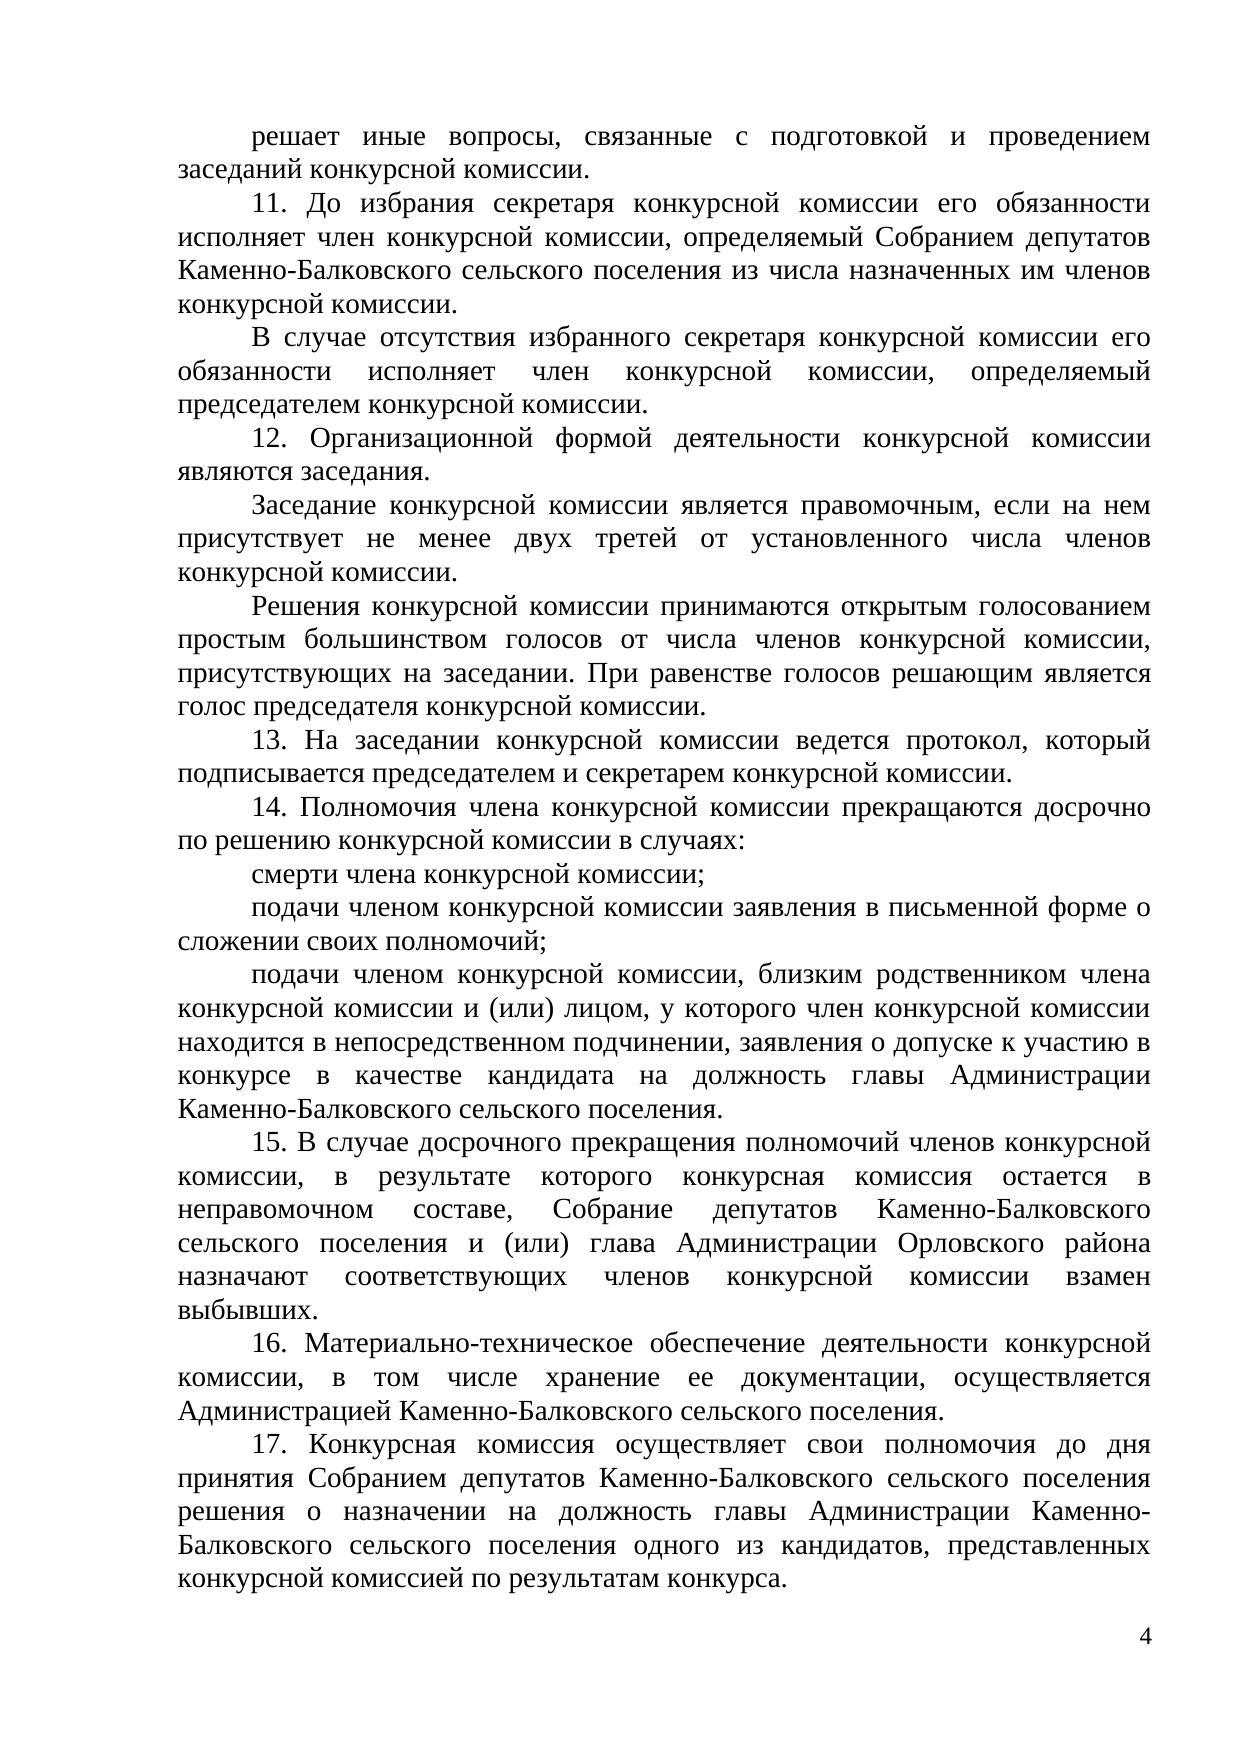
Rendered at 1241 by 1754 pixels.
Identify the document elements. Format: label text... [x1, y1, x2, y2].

text 17. Конкурсная комиссия осуществляет свои полномочия до дня принятия Собранием депутатов Каменно-Балковского сельского поселения решения о назначении на должность главы Администрации Каменно-Балковского сельского поселения одного из кандидатов, представленных конкурсной комиссией по результатам конкурса. [177, 1426, 1152, 1594]
text Заседание конкурсной комиссии является правомочным, если на нем присутствует не менее двух третей от установленного числа членов конкурсной комиссии. [177, 487, 1152, 588]
text Решения конкурсной комиссии принимаются открытым голосованием простым большинством голосов от числа членов конкурсной комиссии, присутствующих на заседании. При равенстве голосов решающим является голос председателя конкурсной комиссии. [177, 588, 1152, 722]
text 12. Организационной формой деятельности конкурсной комиссии являются заседания. [177, 420, 1152, 487]
text 14. Полномочия члена конкурсной комиссии прекращаются досрочно по решению конкурсной комиссии в случаях: [177, 789, 1152, 856]
text 15. В случае досрочного прекращения полномочий членов конкурсной комиссии, в результате которого конкурсная комиссия остается в неправомочном составе, Собрание депутатов Каменно-Балковского сельского поселения и (или) глава Администрации Орловского района назначают соответствующих членов конкурсной комиссии взамен выбывших. [177, 1124, 1152, 1326]
text 13. На заседании конкурсной комиссии ведется протокол, который подписывается председателем и секретарем конкурсной комиссии. [177, 722, 1152, 789]
text В случае отсутствия избранного секретаря конкурсной комиссии его обязанности исполняет член конкурсной комиссии, определяемый председателем конкурсной комиссии. [177, 319, 1152, 420]
text 16. Материально-техническое обеспечение деятельности конкурсной комиссии, в том числе хранение ее документации, осуществляется Администрацией Каменно-Балковского сельского поселения. [177, 1326, 1152, 1426]
text решает иные вопросы, связанные с подготовкой и проведением заседаний конкурсной комиссии. [177, 118, 1152, 185]
text смерти члена конкурсной комиссии; [177, 856, 1152, 889]
text подачи членом конкурсной комиссии, близким родственником члена конкурсной комиссии и (или) лицом, у которого член конкурсной комиссии находится в непосредственном подчинении, заявления о допуске к участию в конкурсе в качестве кандидата на должность главы Администрации Каменно-Балковского сельского поселения. [177, 957, 1152, 1124]
text подачи членом конкурсной комиссии заявления в письменной форме о сложении своих полномочий; [177, 889, 1152, 957]
text 11. До избрания секретаря конкурсной комиссии его обязанности исполняет член конкурсной комиссии, определяемый Собранием депутатов Каменно-Балковского сельского поселения из числа назначенных им членов конкурсной комиссии. [177, 185, 1152, 319]
